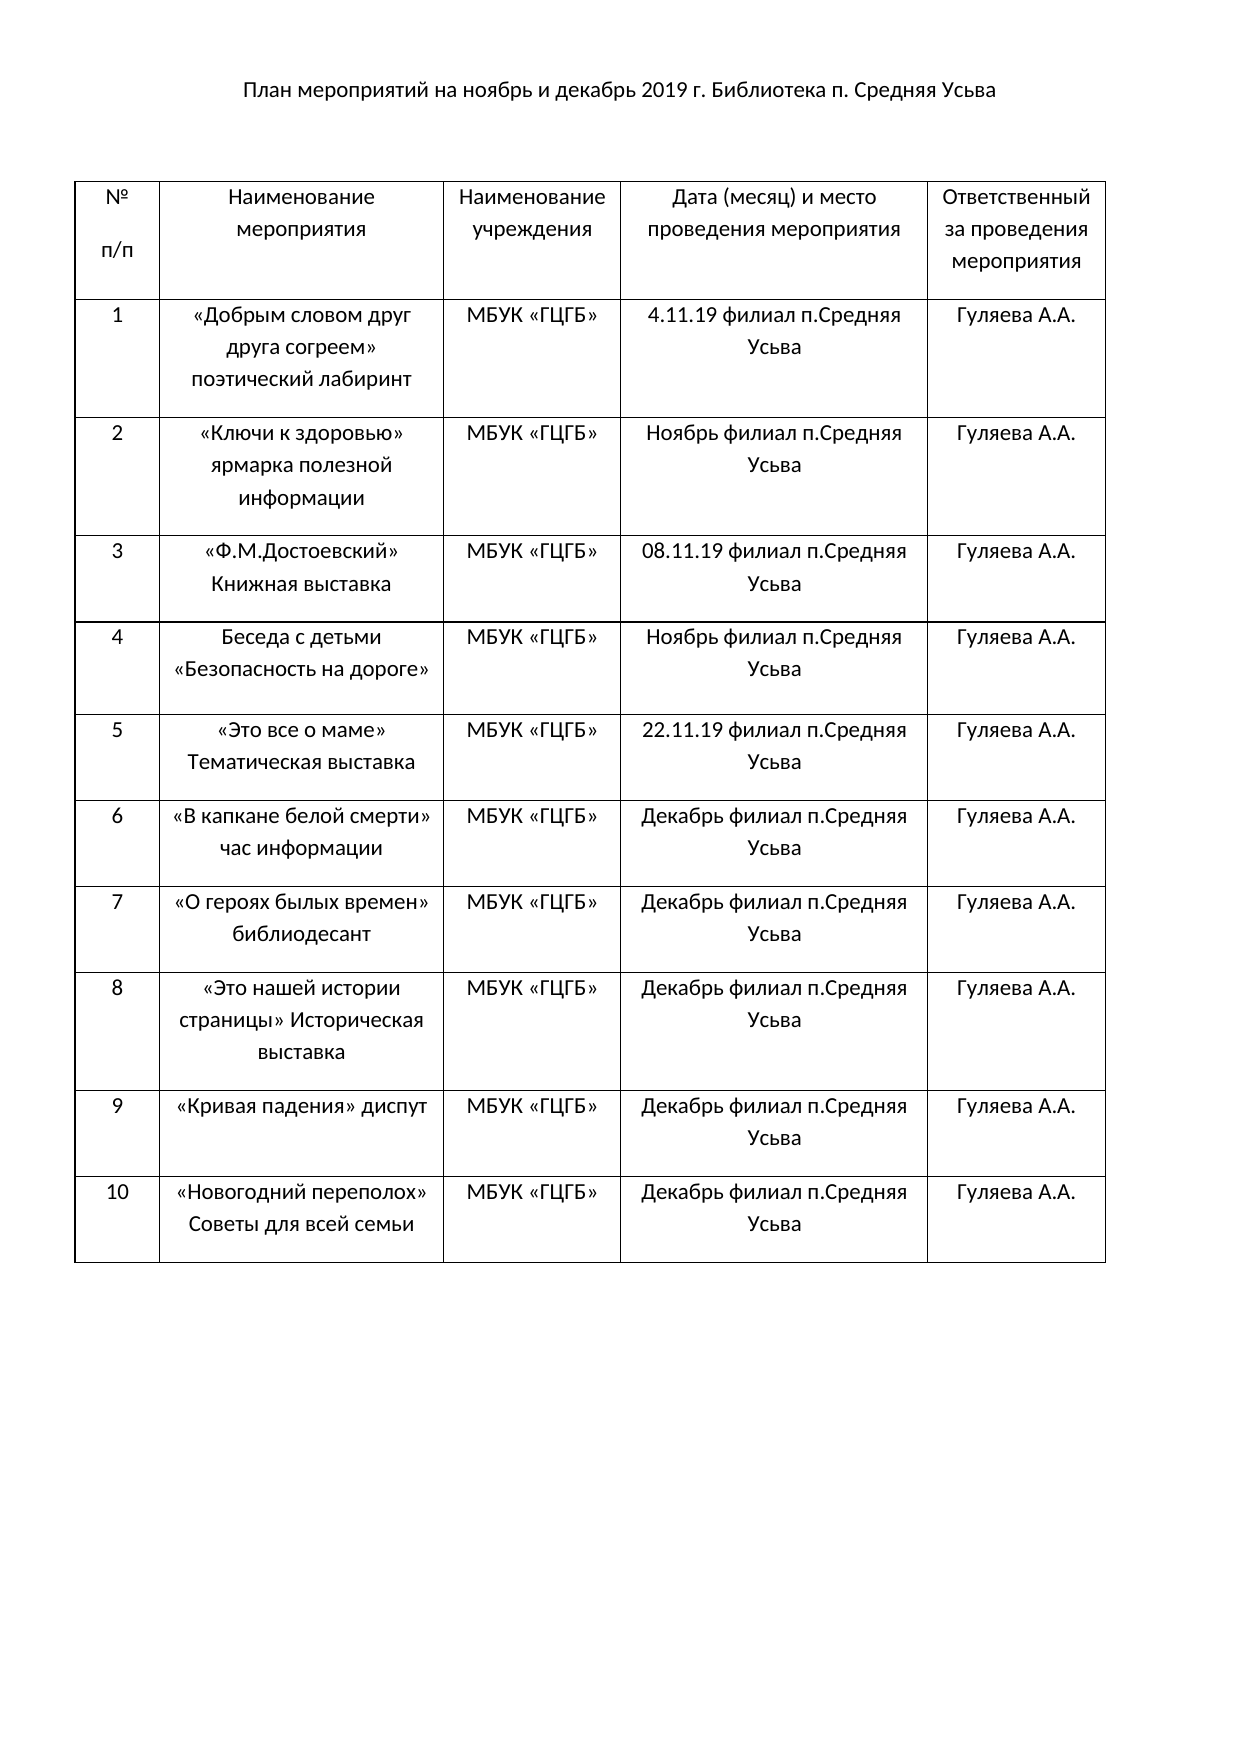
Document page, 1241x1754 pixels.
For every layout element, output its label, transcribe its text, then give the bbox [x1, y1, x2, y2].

table_cell Гуляева А.А. [928, 887, 1105, 972]
table_cell 9 [76, 1091, 159, 1176]
table_cell Декабрь филиал п.Средняя Усьва [621, 1177, 927, 1262]
table_cell МБУК «ГЦГБ» [444, 536, 620, 621]
table_cell МБУК «ГЦГБ» [444, 801, 620, 886]
table_cell «Ф.М.Достоевский» Книжная выставка [160, 536, 443, 621]
table_cell 6 [76, 801, 159, 886]
table_cell Беседа с детьми «Безопасность на дороге» [160, 623, 443, 714]
table_cell Ноябрь филиал п.Средняя Усьва [621, 418, 927, 535]
table_header Наименование мероприятия [160, 182, 443, 299]
table_cell 10 [76, 1177, 159, 1262]
table_cell Гуляева А.А. [928, 418, 1105, 535]
table_cell 5 [76, 715, 159, 800]
table_cell Гуляева А.А. [928, 715, 1105, 800]
table_cell Гуляева А.А. [928, 801, 1105, 886]
table_cell 4 [76, 623, 159, 714]
table_header № п/п [76, 182, 159, 299]
table_cell «Ключи к здоровью» ярмарка полезной информации [160, 418, 443, 535]
table_cell 3 [76, 536, 159, 621]
table_cell Ноябрь филиал п.Средняя Усьва [621, 623, 927, 714]
table_cell 4.11.19 филиал п.Средняя Усьва [621, 300, 927, 417]
table_cell Гуляева А.А. [928, 1091, 1105, 1176]
table_cell Гуляева А.А. [928, 623, 1105, 714]
table_cell Декабрь филиал п.Средняя Усьва [621, 1091, 927, 1176]
table_cell 2 [76, 418, 159, 535]
table_cell 22.11.19 филиал п.Средняя Усьва [621, 715, 927, 800]
table_cell 8 [76, 973, 159, 1090]
table_cell Декабрь филиал п.Средняя Усьва [621, 801, 927, 886]
table_cell МБУК «ГЦГБ» [444, 623, 620, 714]
table_cell «Новогодний переполох» Советы для всей семьи [160, 1177, 443, 1262]
table_cell Декабрь филиал п.Средняя Усьва [621, 887, 927, 972]
table_cell «О героях былых времен» библиодесант [160, 887, 443, 972]
table_cell Гуляева А.А. [928, 1177, 1105, 1262]
table_cell МБУК «ГЦГБ» [444, 973, 620, 1090]
table_header Дата (месяц) и место проведения мероприятия [621, 182, 927, 299]
table_cell МБУК «ГЦГБ» [444, 1091, 620, 1176]
table_cell «Кривая падения» диспут [160, 1091, 443, 1176]
table_cell «Это нашей истории страницы» Историческая выставка [160, 973, 443, 1090]
table_cell 08.11.19 филиал п.Средняя Усьва [621, 536, 927, 621]
text План мероприятий на ноябрь и декабрь 2019 г. Библиотека п. Средняя Усьва [75, 75, 1165, 103]
table_cell МБУК «ГЦГБ» [444, 300, 620, 417]
table_header Наименование учреждения [444, 182, 620, 299]
table_cell МБУК «ГЦГБ» [444, 1177, 620, 1262]
table_cell 1 [76, 300, 159, 417]
table_cell МБУК «ГЦГБ» [444, 418, 620, 535]
table_cell «Это все о маме» Тематическая выставка [160, 715, 443, 800]
table_header Ответственный за проведения мероприятия [928, 182, 1105, 299]
table_cell «В капкане белой смерти» час информации [160, 801, 443, 886]
table_cell Гуляева А.А. [928, 300, 1105, 417]
table_cell Гуляева А.А. [928, 536, 1105, 621]
table_cell Декабрь филиал п.Средняя Усьва [621, 973, 927, 1090]
table_cell МБУК «ГЦГБ» [444, 715, 620, 800]
table_cell 7 [76, 887, 159, 972]
table_cell «Добрым словом друг друга согреем» поэтический лабиринт [160, 300, 443, 417]
table_cell Гуляева А.А. [928, 973, 1105, 1090]
table_cell МБУК «ГЦГБ» [444, 887, 620, 972]
